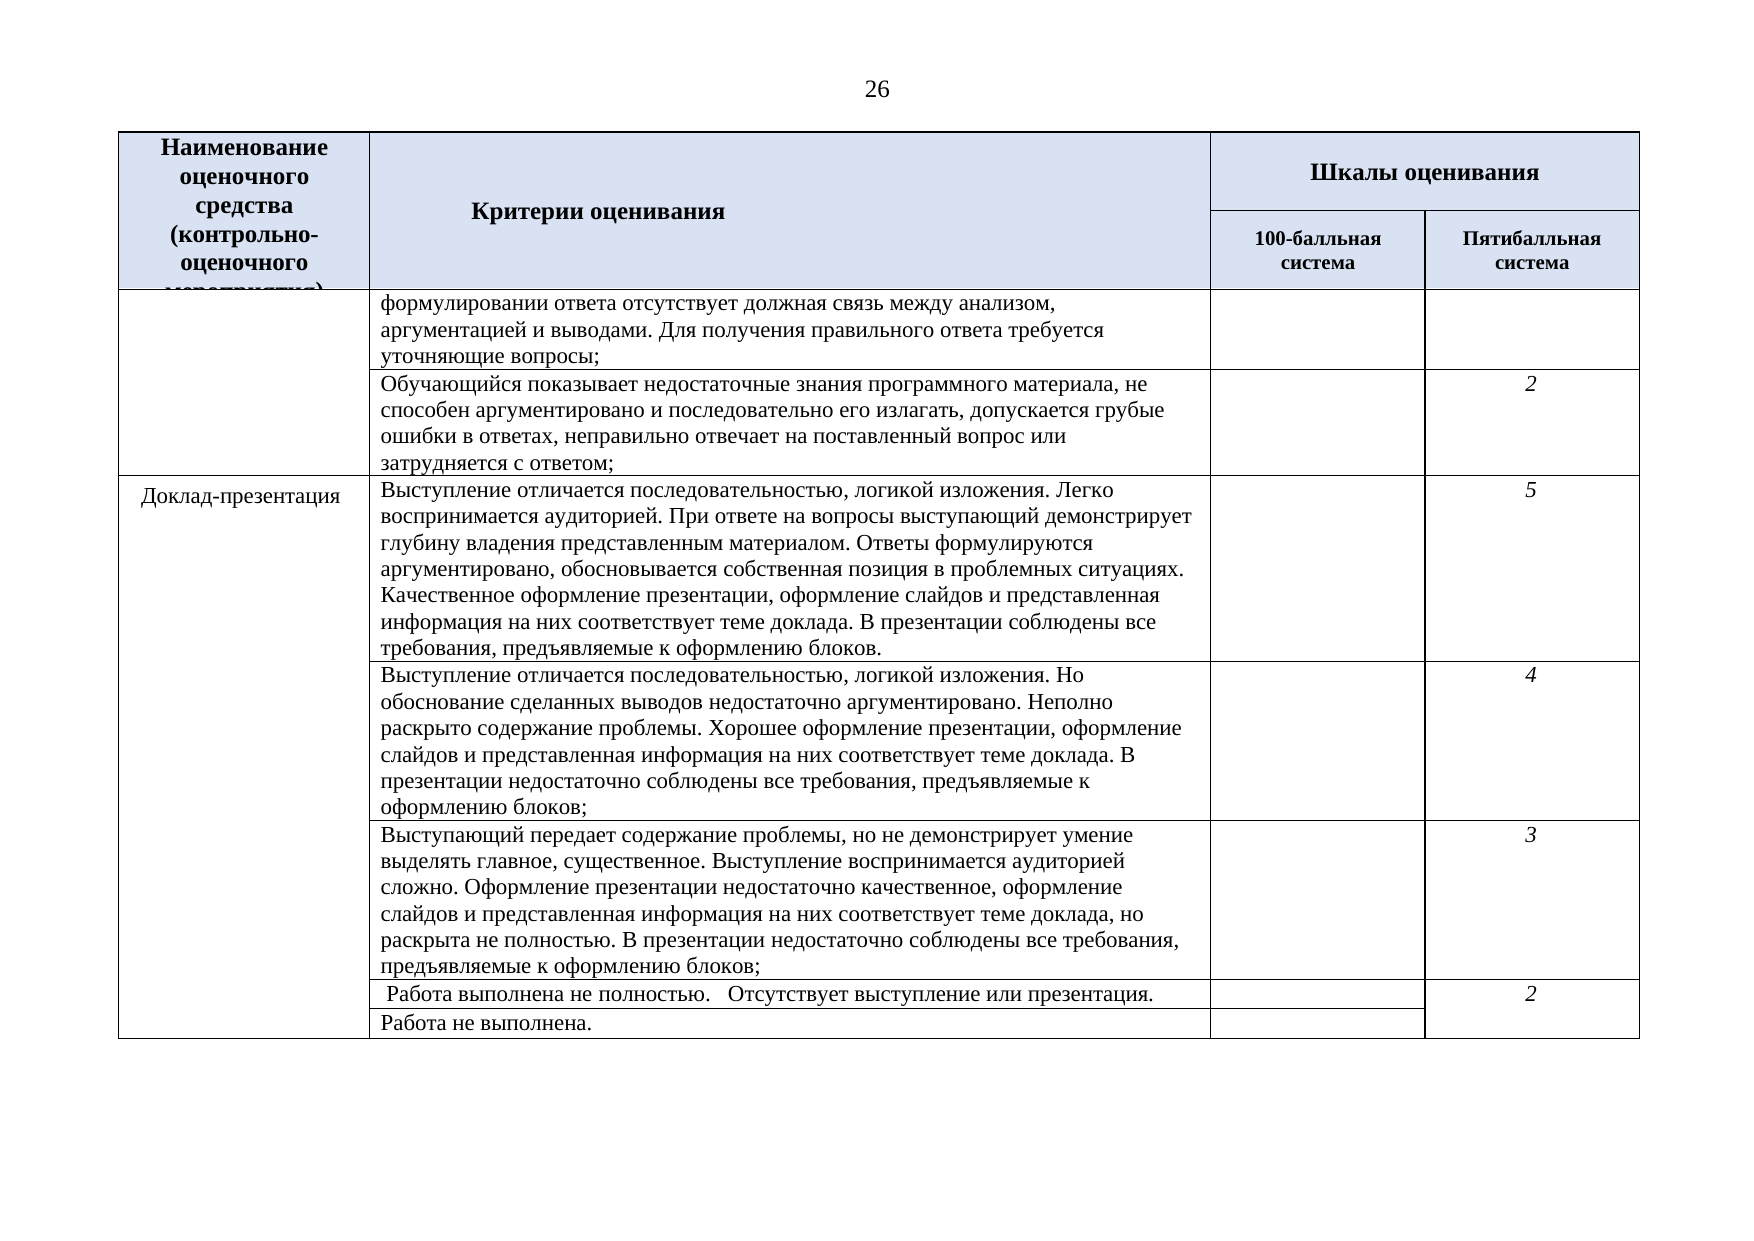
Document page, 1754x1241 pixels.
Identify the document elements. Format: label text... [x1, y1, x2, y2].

table_cell [1211, 662, 1424, 820]
table_cell Пятибалльная система [1426, 211, 1639, 288]
table_cell Доклад-презентация [119, 476, 369, 1038]
table_cell 3 [1426, 290, 1639, 368]
table_cell [1211, 476, 1424, 661]
table_cell 3 [1426, 821, 1639, 979]
table_cell 100-балльная система [1211, 211, 1424, 288]
table_cell 5 [1426, 476, 1639, 661]
table_cell 2 [1426, 980, 1639, 1038]
table_cell [1211, 370, 1424, 475]
table_cell Обучающийся показывает недостаточные знания программного материала, не способен аргументировано и последовательно его излагать, допускается грубые ошибки в ответах, неправильно отвечает на поставленный вопрос или затрудняется с ответом; [370, 370, 1210, 475]
table_cell Работа не выполнена. [370, 1009, 1210, 1038]
table_cell 2 [1426, 370, 1639, 475]
table_cell [1211, 821, 1424, 979]
table_cell Работа выполнена не полностью. Отсутствует выступление или презентация. [370, 980, 1210, 1008]
table_cell Выступление отличается последовательностью, логикой изложения. Легко воспринимается аудиторией. При ответе на вопросы выступающий демонстрирует глубину владения представленным материалом. Ответы формулируются аргументировано, обосновывается собственная позиция в проблемных ситуациях. Качественное оформление презентации, оформление слайдов и представленная информация на них соответствует теме доклада. В презентации соблюдены все требования, предъявляемые к оформлению блоков. [370, 476, 1210, 661]
table_cell [1211, 290, 1424, 368]
table_cell [1211, 1009, 1424, 1038]
table_header Критерии оценивания [370, 133, 1210, 288]
table_cell Выступающий передает содержание проблемы, но не демонстрирует умение выделять главное, существенное. Выступление воспринимается аудиторией сложно. Оформление презентации недостаточно качественное, оформление слайдов и представленная информация на них соответствует теме доклада, но раскрыта не полностью. В презентации недостаточно соблюдены все требования, предъявляемые к оформлению блоков; [370, 821, 1210, 979]
table_header Шкалы оценивания [1211, 133, 1639, 210]
table_header Наименование оценочного средства (контрольно-оценочного мероприятия) [119, 133, 369, 288]
table_cell Выступление отличается последовательностью, логикой изложения. Но обоснование сделанных выводов недостаточно аргументировано. Неполно раскрыто содержание проблемы. Хорошее оформление презентации, оформление слайдов и представленная информация на них соответствует теме доклада. В презентации недостаточно соблюдены все требования, предъявляемые к оформлению блоков; [370, 662, 1210, 820]
table_cell 4 [1426, 662, 1639, 820]
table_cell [370, 290, 1210, 368]
table_cell [1211, 980, 1424, 1008]
